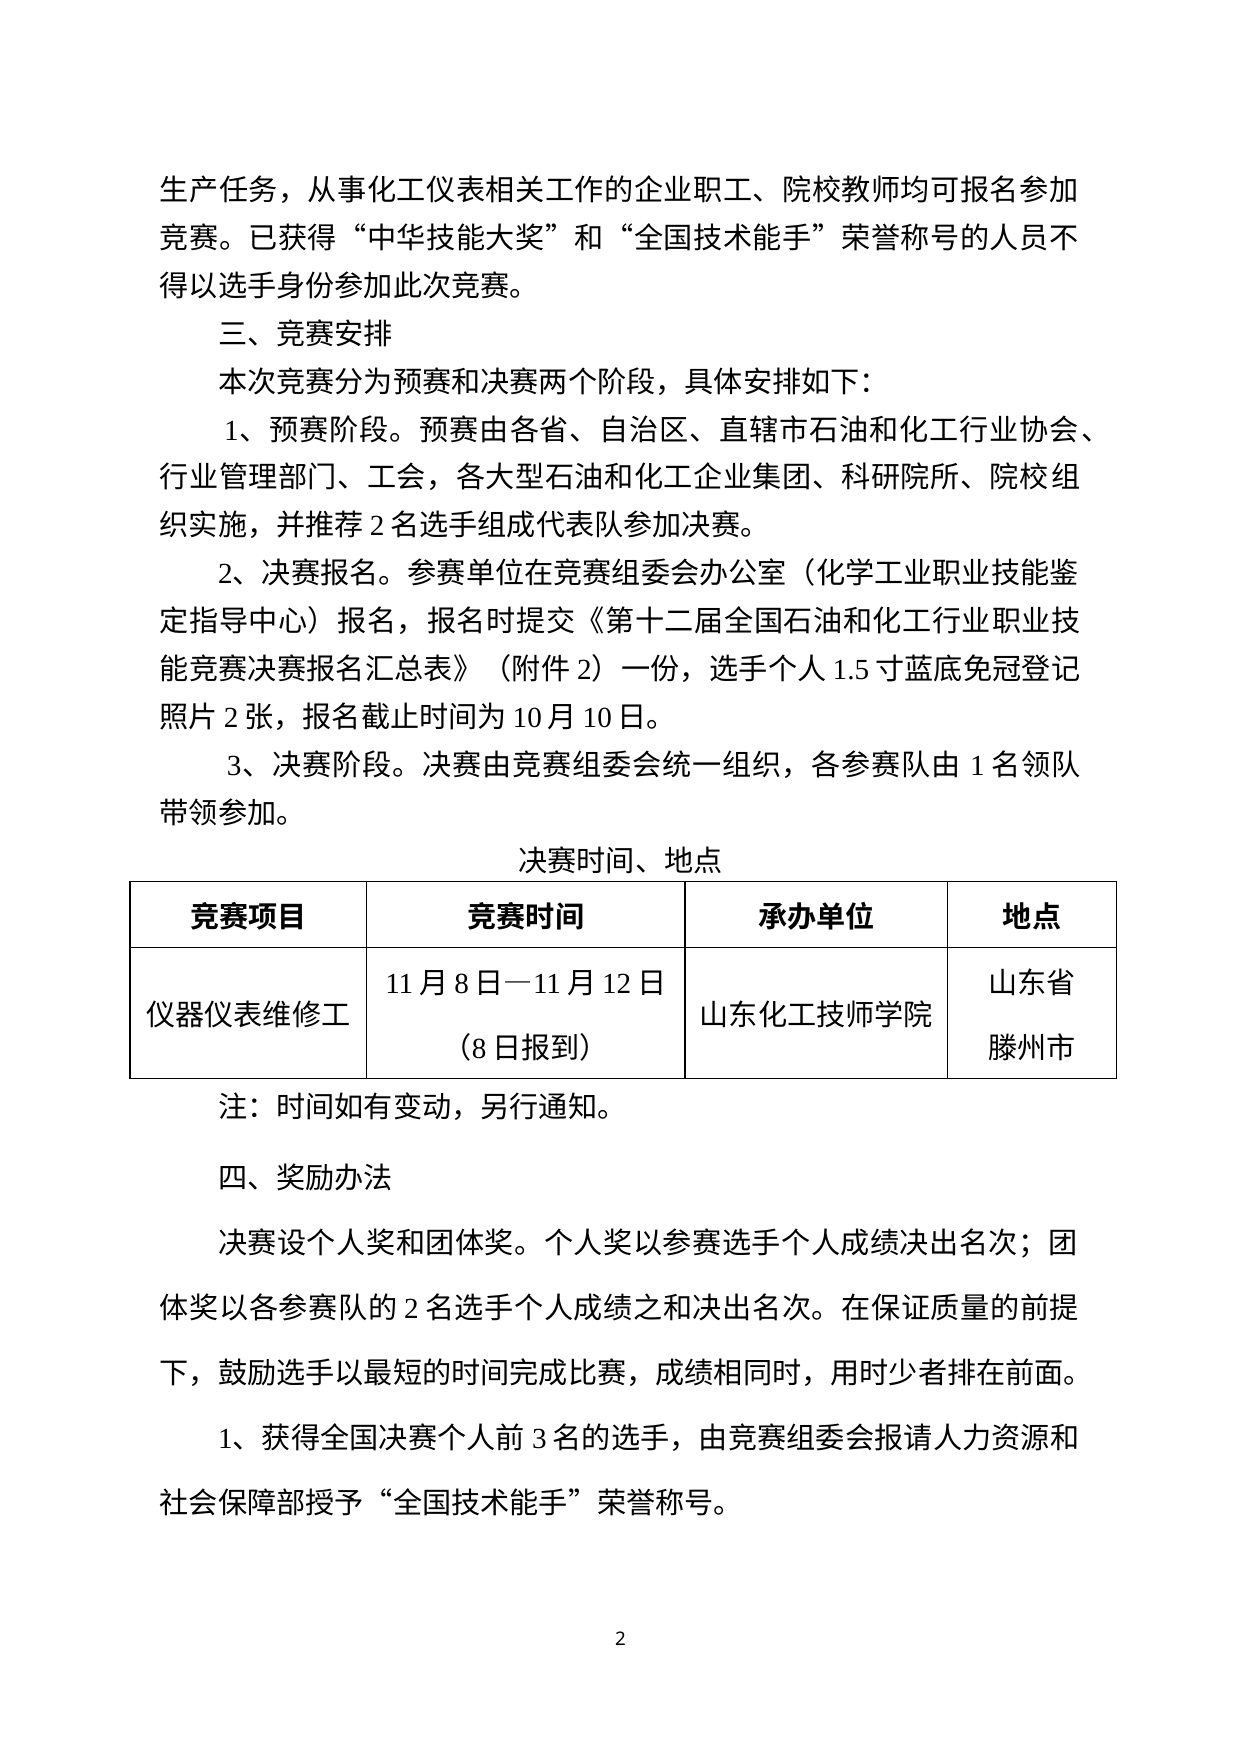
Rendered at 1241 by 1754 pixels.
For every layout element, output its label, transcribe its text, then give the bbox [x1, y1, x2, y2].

text 决赛设个人奖和团体奖。个人奖以参赛选手个人成绩决出名次；团体奖以各参赛队的2名选手个人成绩之和决出名次。在保证质量的前提下，鼓励选手以最短的时间完成比赛，成绩相同时，用时少者排在前面。 [159, 1208, 1081, 1403]
table_cell 11月8日—11月12日 （8日报到） [367, 948, 684, 1078]
text 三、竞赛安排 [159, 306, 1081, 354]
table_header 承办单位 [686, 882, 947, 947]
table_header 地点 [948, 882, 1116, 947]
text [159, 162, 1081, 306]
text 四、奖励办法 [159, 1143, 1081, 1208]
table_header 竞赛时间 [367, 882, 684, 947]
table_cell 山东省 滕州市 [948, 948, 1116, 1078]
text 决赛时间、地点 [159, 833, 1081, 881]
table_cell 山东化工技师学院 [686, 948, 947, 1078]
text 本次竞赛分为预赛和决赛两个阶段，具体安排如下： [159, 354, 1081, 402]
text 1、预赛阶段。预赛由各省、自治区、直辖市石油和化工行业协会、行业管理部门、工会，各大型石油和化工企业集团、科研院所、院校组织实施，并推荐2名选手组成代表队参加决赛。 [159, 402, 1081, 545]
table_cell 仪器仪表维修工 [131, 948, 366, 1078]
text 1、获得全国决赛个人前3名的选手，由竞赛组委会报请人力资源和社会保障部授予“全国技术能手”荣誉称号。 [159, 1403, 1081, 1533]
table_header 竞赛项目 [131, 882, 366, 947]
text 3、决赛阶段。决赛由竞赛组委会统一组织，各参赛队由1名领队带领参加。 [159, 737, 1081, 833]
text 注：时间如有变动，另行通知。 [159, 1079, 1081, 1127]
text 2、决赛报名。参赛单位在竞赛组委会办公室（化学工业职业技能鉴定指导中心）报名，报名时提交《第十二届全国石油和化工行业职业技能竞赛决赛报名汇总表》（附件2）一份，选手个人1.5寸蓝底免冠登记照片2张，报名截止时间为10月10日。 [159, 545, 1081, 737]
